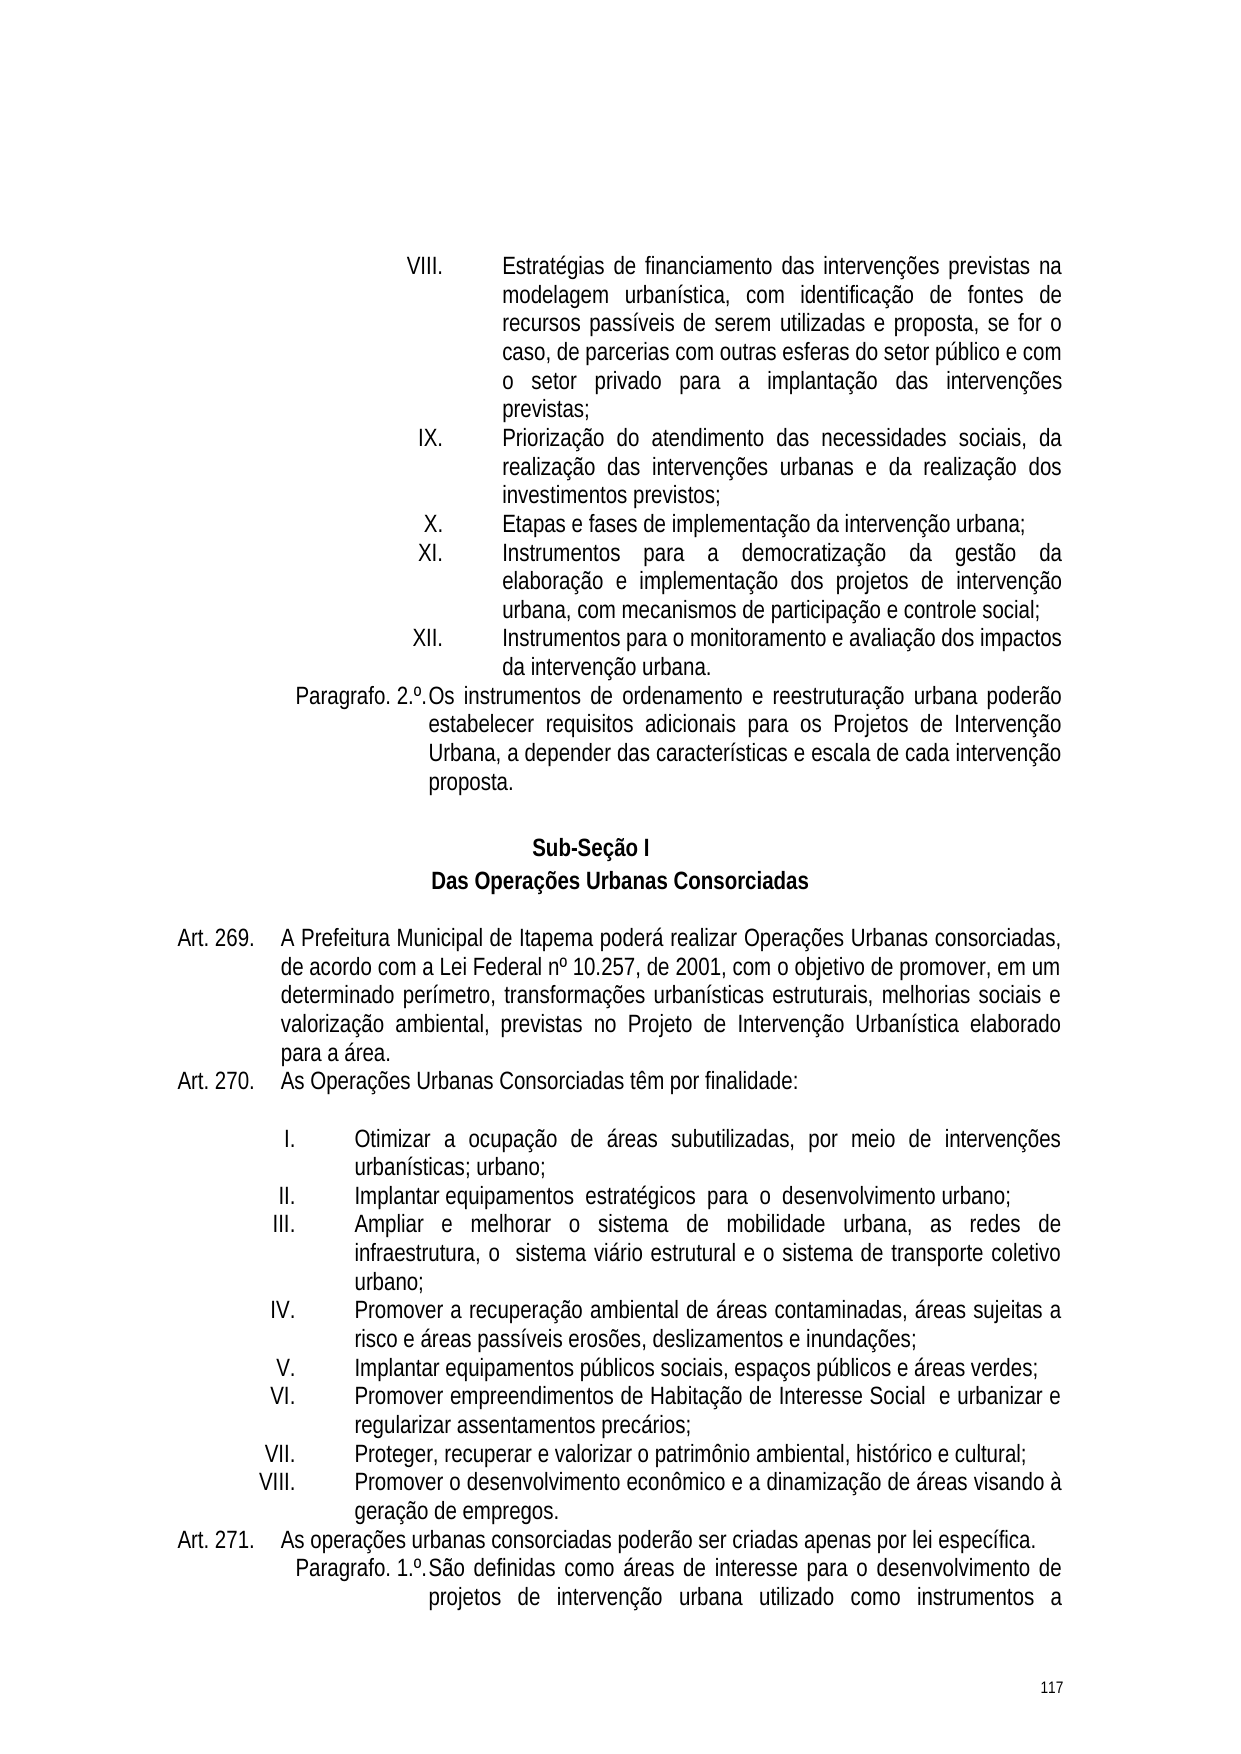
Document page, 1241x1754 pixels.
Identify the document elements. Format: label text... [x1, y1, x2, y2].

list Promover a recuperação ambiental de áreas contaminadas, áreas sujeitas a risco e áreas passíveis erosões, deslizamentos e inundações; [295, 1295, 1063, 1353]
list Das Operações Urbanas Consorciadas [177, 866, 1063, 894]
list Etapas e fases de implementação da intervenção urbana; [443, 509, 1063, 537]
list Os instrumentos de ordenamento e reestruturação urbana poderão estabelecer requisitos adicionais para os Projetos de Intervenção Urbana, a depender das características e escala de cada intervenção proposta. [295, 681, 1063, 795]
list Promover empreendimentos de Habitação de Interesse Social e urbanizar e regularizar assentamentos precários; [295, 1381, 1063, 1439]
list As operações urbanas consorciadas poderão ser criadas apenas por lei específica. [177, 1524, 1063, 1553]
list Promover o desenvolvimento econômico e a dinamização de áreas visando à geração de empregos. [295, 1467, 1063, 1524]
list As Operações Urbanas Consorciadas têm por finalidade: [177, 1066, 1063, 1095]
list Priorização do atendimento das necessidades sociais, da realização das intervenções urbanas e da realização dos investimentos previstos; [443, 423, 1063, 509]
list Proteger, recuperar e valorizar o patrimônio ambiental, histórico e cultural; [295, 1439, 1063, 1467]
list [295, 1553, 1063, 1611]
list Instrumentos para o monitoramento e avaliação dos impactos da intervenção urbana. [443, 623, 1063, 681]
list Otimizar a ocupação de áreas subutilizadas, por meio de intervenções urbanísticas; urbano; [295, 1123, 1063, 1181]
list Estratégias de financiamento das intervenções previstas na modelagem urbanística, com identificação de fontes de recursos passíveis de serem utilizadas e proposta, se for o caso, de parcerias com outras esferas do setor público e com o setor privado para a implantação das intervenções previstas; [443, 251, 1063, 423]
list Instrumentos para a democratização da gestão da elaboração e implementação dos projetos de intervenção urbana, com mecanismos de participação e controle social; [443, 537, 1063, 623]
list A Prefeitura Municipal de Itapema poderá realizar Operações Urbanas consorciadas, de acordo com a Lei Federal nº 10.257, de 2001, com o objetivo de promover, em um determinado perímetro, transformações urbanísticas estruturais, melhorias sociais e valorização ambiental, previstas no Projeto de Intervenção Urbanística elaborado para a área. [177, 923, 1063, 1066]
list Implantar equipamentos públicos sociais, espaços públicos e áreas verdes; [295, 1353, 1063, 1381]
list Implantar equipamentos estratégicos para o desenvolvimento urbano; [295, 1181, 1063, 1209]
list Ampliar e melhorar o sistema de mobilidade urbana, as redes de infraestrutura, o sistema viário estrutural e o sistema de transporte coletivo urbano; [295, 1209, 1063, 1295]
